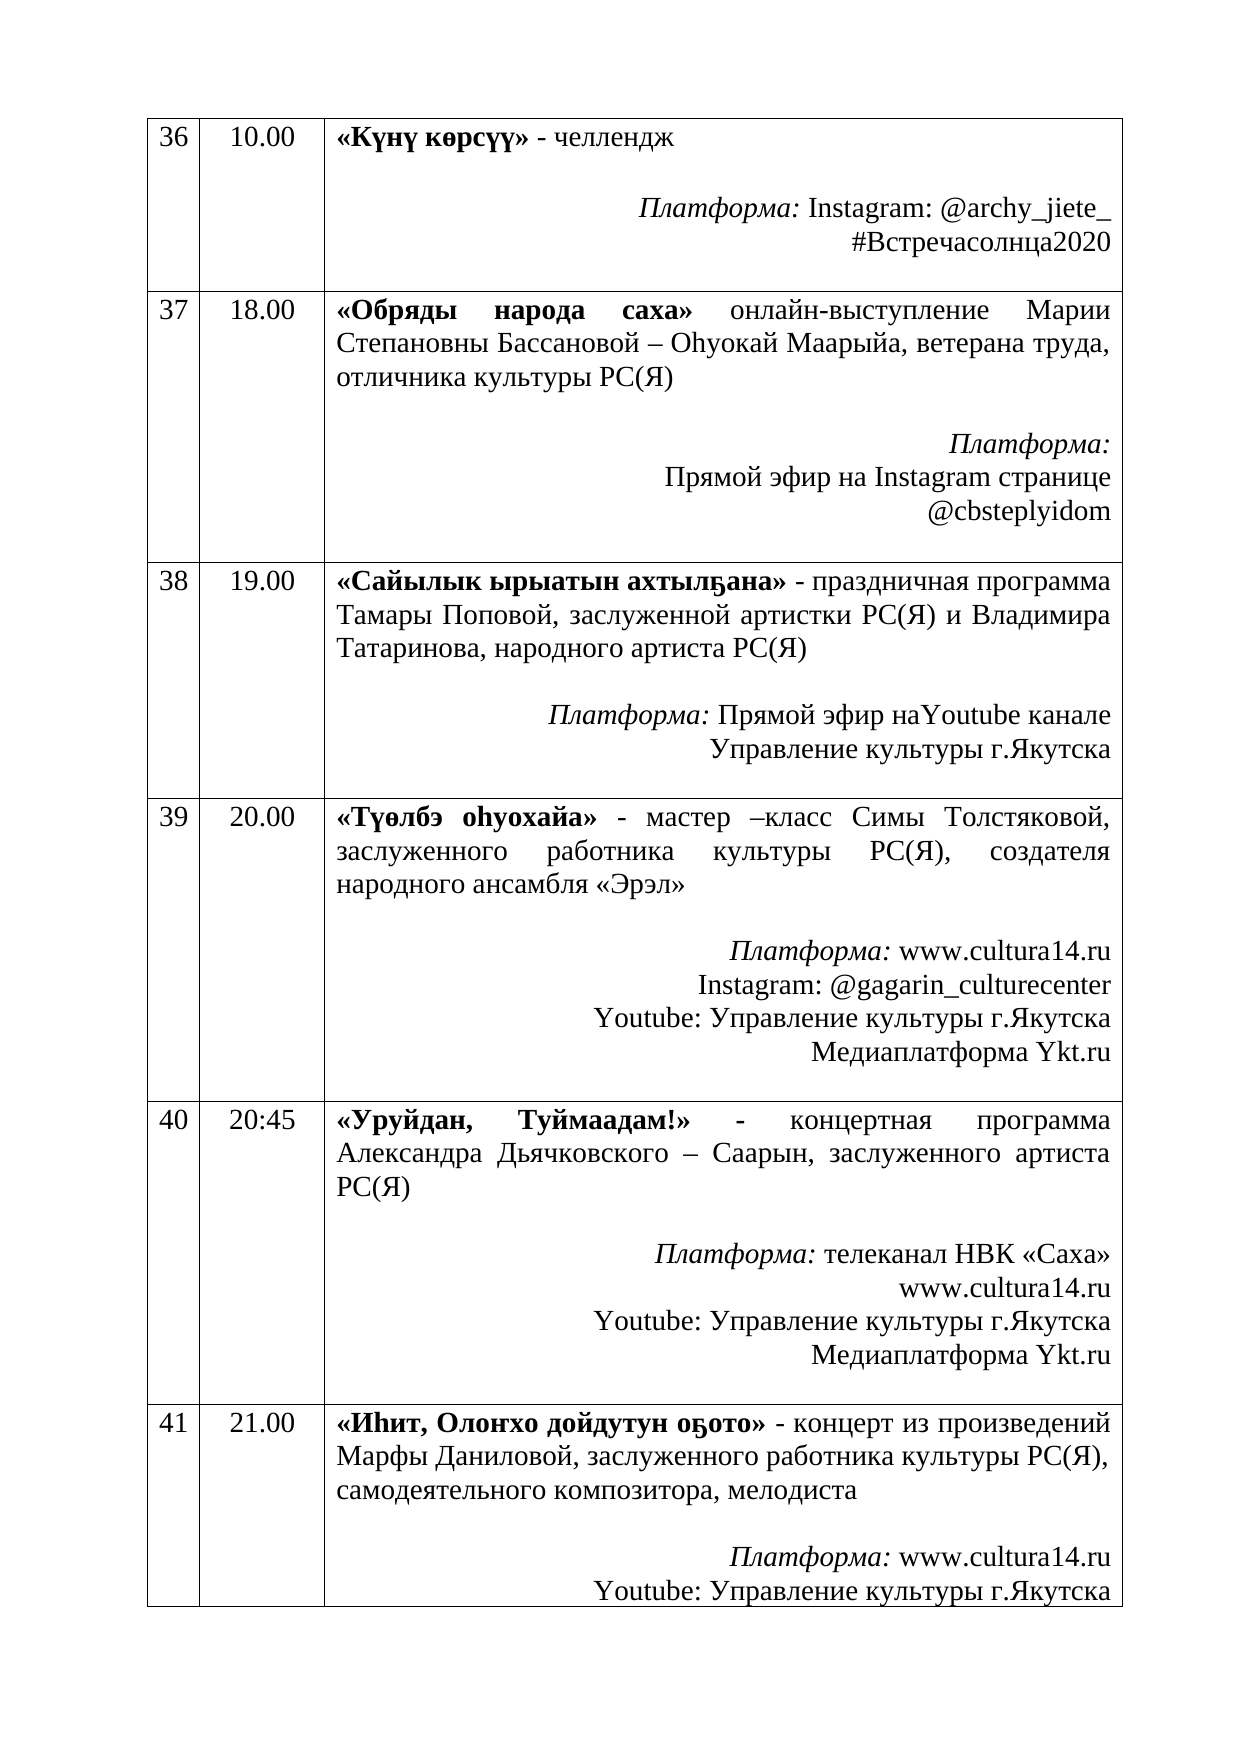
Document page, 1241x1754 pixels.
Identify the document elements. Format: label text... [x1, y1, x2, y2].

table_cell 40 [148, 1102, 199, 1404]
table_cell 10.00 [200, 119, 324, 291]
table_cell «Уруйдан, Туймаадам!» - концертная программа Александра Дьячковского – Саарын, заслуженного артиста РС(Я) Платформа: телеканал НВК «Саха» www.cultura14.ru Youtube: Управление культуры г.Якутска Медиаплатформа Ykt.ru [325, 1102, 1122, 1404]
table_cell 37 [148, 292, 199, 562]
table_cell «Сайылык ырыатын ахтылҕана» - праздничная программа Тамары Поповой, заслуженной артистки РС(Я) и Владимира Татаринова, народного артиста РС(Я) Платформа: Прямой эфир наYoutube канале Управление культуры г.Якутска [325, 563, 1122, 798]
table_cell 21.00 [200, 1405, 324, 1606]
table_cell «Түөлбэ оһуохайа» - мастер –класс Cимы Толстяковой, заслуженного работника культуры РС(Я), создателя народного ансамбля «Эрэл» Платформа: www.cultura14.ru Instagram: @gagarin_culturecenter Youtube: Управление культуры г.Якутска Медиаплатформа Ykt.ru [325, 799, 1122, 1101]
table_cell 19.00 [200, 563, 324, 798]
table_cell «Обряды народа саха» онлайн-выступление Марии Степановны Бассановой – Оһуокай Маарыйа, ветерана труда, отличника культуры РС(Я) Платформа: Прямой эфир на Instagram странице @cbsteplyidom [325, 292, 1122, 562]
table_cell 39 [148, 799, 199, 1101]
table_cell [325, 1405, 1122, 1606]
table_cell 36 [148, 119, 199, 291]
table_cell 41 [148, 1405, 199, 1606]
table_cell 38 [148, 563, 199, 798]
table_cell 20:45 [200, 1102, 324, 1404]
table_cell 18.00 [200, 292, 324, 562]
table_cell «Күнү көрсүү» - челлендж Платформа: Instagram: @archy_jiete_ #Встречасолнца2020 [325, 119, 1122, 291]
table_cell 20.00 [200, 799, 324, 1101]
